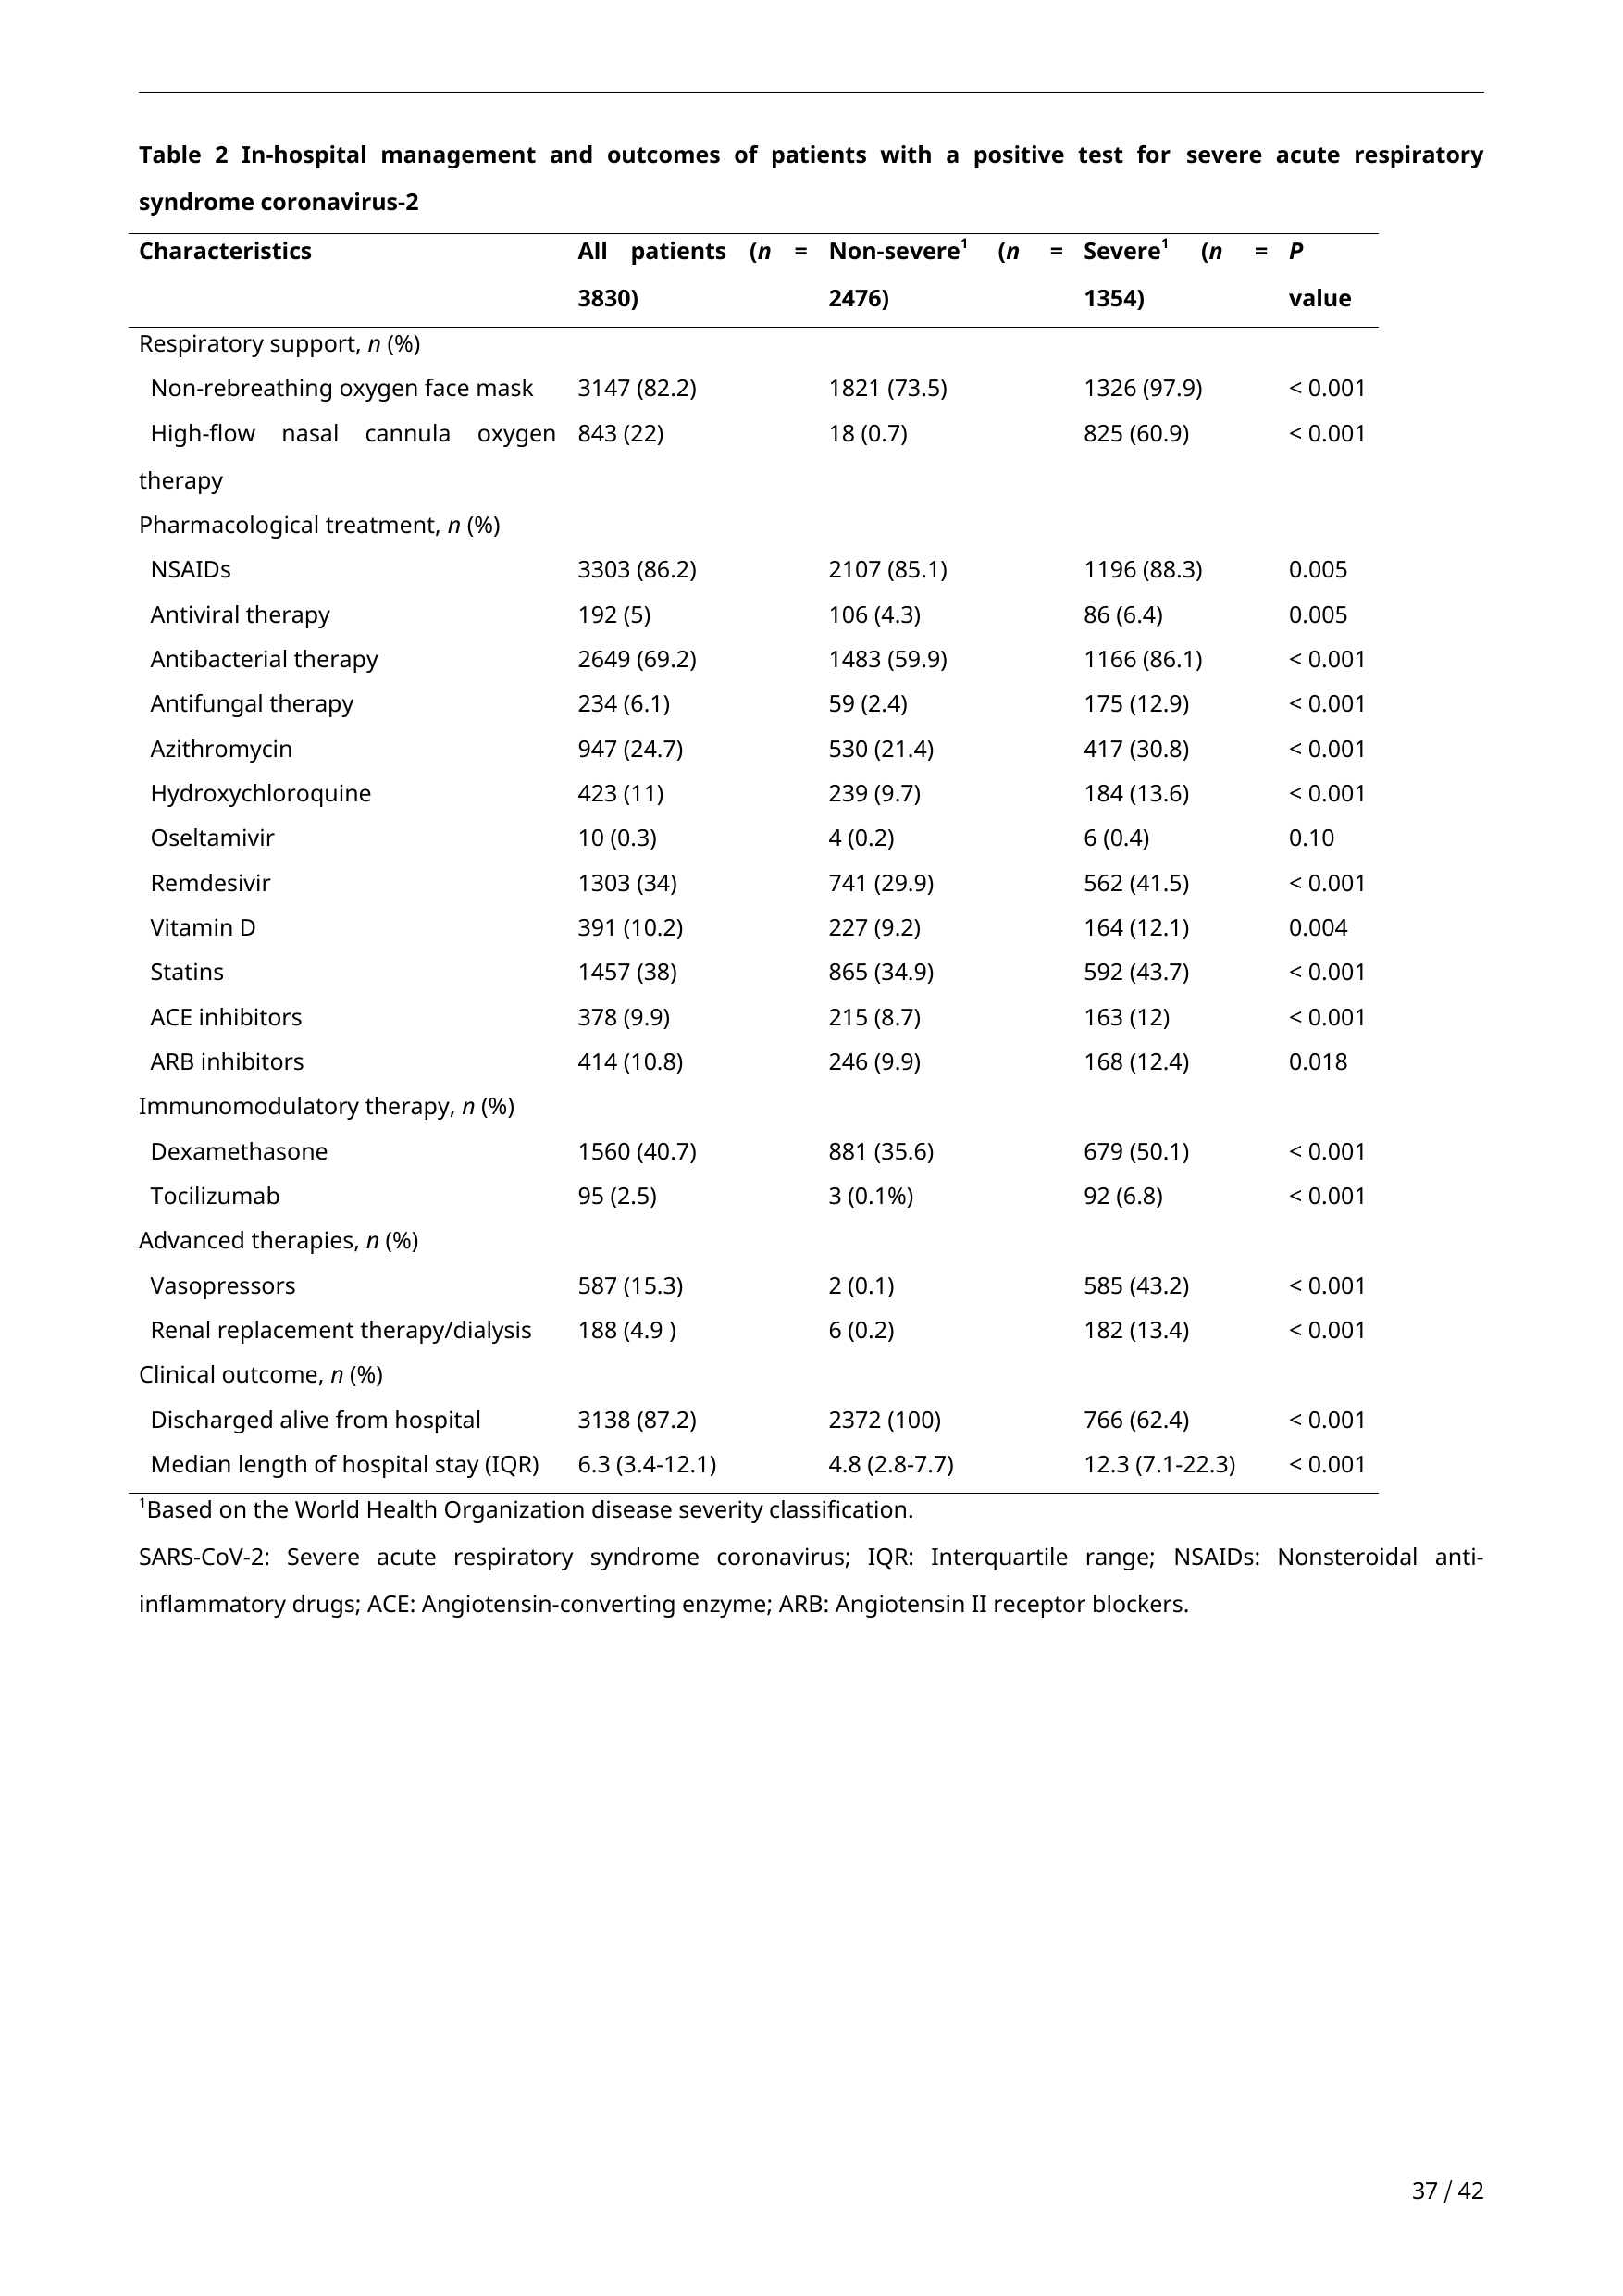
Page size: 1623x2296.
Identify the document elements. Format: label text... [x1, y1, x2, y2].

table_cell < 0.001 [1279, 866, 1379, 911]
table_cell Non-rebreathing oxygen face mask [129, 372, 567, 416]
table_cell Pharmacological treatment, n (%) [129, 509, 1379, 553]
text Table 2 In-hospital management and outcomes of patients with a positive test for severe acute respiratory syndrome coronavirus-2 [139, 139, 1484, 217]
table_cell Oseltamivir [129, 822, 567, 866]
table_cell 1196 (88.3) [1073, 553, 1279, 598]
table_cell 215 (8.7) [818, 1000, 1073, 1045]
table_cell 182 (13.4) [1073, 1314, 1279, 1359]
table_cell 766 (62.4) [1073, 1403, 1279, 1447]
table_cell ARB inhibitors [129, 1046, 567, 1090]
table_cell 2649 (69.2) [567, 643, 818, 688]
table_cell Azithromycin [129, 732, 567, 776]
table_cell Antiviral therapy [129, 598, 567, 642]
table_cell Remdesivir [129, 866, 567, 911]
table_cell Respiratory support, n (%) [129, 328, 1379, 372]
table_cell 163 (12) [1073, 1000, 1279, 1045]
table_cell Immunomodulatory therapy, n (%) [129, 1090, 1379, 1135]
table_cell < 0.001 [1279, 688, 1379, 732]
text 1Based on the World Health Organization disease severity classification. [139, 1494, 1484, 1525]
table_cell 881 (35.6) [818, 1135, 1073, 1179]
table_cell 2107 (85.1) [818, 553, 1073, 598]
table_cell 391 (10.2) [567, 912, 818, 956]
table_cell 587 (15.3) [567, 1269, 818, 1313]
table_cell 2372 (100) [818, 1403, 1073, 1447]
table_cell < 0.001 [1279, 1403, 1379, 1447]
table_cell 86 (6.4) [1073, 598, 1279, 642]
text SARS-CoV-2: Severe acute respiratory syndrome coronavirus; IQR: Interquartile range; NSAIDs: Nonsteroidal anti-inflammatory drugs; ACE: Angiotensin-converting enzyme; ARB: Angiotensin II receptor blockers. [139, 1541, 1484, 1620]
table_cell 1457 (38) [567, 956, 818, 1000]
table_cell 0.005 [1279, 553, 1379, 598]
table_cell 18 (0.7) [818, 416, 1073, 508]
table_cell 843 (22) [567, 416, 818, 508]
table_cell 1821 (73.5) [818, 372, 1073, 416]
table_cell 4.8 (2.8-7.7) [818, 1448, 1073, 1493]
table_header Non-severe1 (n = 2476) [818, 234, 1073, 326]
table_cell 184 (13.6) [1073, 777, 1279, 822]
table_cell 417 (30.8) [1073, 732, 1279, 776]
table_cell Clinical outcome, n (%) [129, 1359, 1379, 1403]
table_cell 227 (9.2) [818, 912, 1073, 956]
table_cell 592 (43.7) [1073, 956, 1279, 1000]
table_cell 95 (2.5) [567, 1180, 818, 1224]
table_cell Advanced therapies, n (%) [129, 1224, 1379, 1269]
table_header Characteristics [129, 234, 567, 326]
table_header P value [1279, 234, 1379, 326]
table_cell 3147 (82.2) [567, 372, 818, 416]
table_header All patients (n = 3830) [567, 234, 818, 326]
table_cell 175 (12.9) [1073, 688, 1279, 732]
table_cell Vitamin D [129, 912, 567, 956]
table_cell 865 (34.9) [818, 956, 1073, 1000]
table_cell Renal replacement therapy/dialysis [129, 1314, 567, 1359]
table_cell < 0.001 [1279, 956, 1379, 1000]
table_cell 1166 (86.1) [1073, 643, 1279, 688]
table_header Severe1 (n = 1354) [1073, 234, 1279, 326]
table_cell 530 (21.4) [818, 732, 1073, 776]
table_cell < 0.001 [1279, 1180, 1379, 1224]
table_cell < 0.001 [1279, 1448, 1379, 1493]
table_cell 12.3 (7.1-22.3) [1073, 1448, 1279, 1493]
table_cell High-flow nasal cannula oxygen therapy [129, 416, 567, 508]
table_cell < 0.001 [1279, 777, 1379, 822]
table_cell 6 (0.2) [818, 1314, 1073, 1359]
table_cell Discharged alive from hospital [129, 1403, 567, 1447]
table_cell 239 (9.7) [818, 777, 1073, 822]
table_cell 188 (4.9 ) [567, 1314, 818, 1359]
table_cell < 0.001 [1279, 1269, 1379, 1313]
table_cell 423 (11) [567, 777, 818, 822]
table_cell 378 (9.9) [567, 1000, 818, 1045]
table_cell 1326 (97.9) [1073, 372, 1279, 416]
table_cell < 0.001 [1279, 1314, 1379, 1359]
table_cell 234 (6.1) [567, 688, 818, 732]
table_cell < 0.001 [1279, 1000, 1379, 1045]
table_cell 4 (0.2) [818, 822, 1073, 866]
table_cell < 0.001 [1279, 732, 1379, 776]
table_cell 947 (24.7) [567, 732, 818, 776]
table_cell 106 (4.3) [818, 598, 1073, 642]
table_cell 164 (12.1) [1073, 912, 1279, 956]
table_cell 562 (41.5) [1073, 866, 1279, 911]
table_cell 3 (0.1%) [818, 1180, 1073, 1224]
table_cell 0.10 [1279, 822, 1379, 866]
table_cell Antifungal therapy [129, 688, 567, 732]
table_cell 0.004 [1279, 912, 1379, 956]
table_cell < 0.001 [1279, 372, 1379, 416]
table_cell 168 (12.4) [1073, 1046, 1279, 1090]
table_cell Hydroxychloroquine [129, 777, 567, 822]
table_cell Statins [129, 956, 567, 1000]
table_cell Median length of hospital stay (IQR) [129, 1448, 567, 1493]
table_cell 0.005 [1279, 598, 1379, 642]
table_cell < 0.001 [1279, 643, 1379, 688]
table_cell 679 (50.1) [1073, 1135, 1279, 1179]
table_cell 59 (2.4) [818, 688, 1073, 732]
table_cell 0.018 [1279, 1046, 1379, 1090]
table_cell 2 (0.1) [818, 1269, 1073, 1313]
table_cell NSAIDs [129, 553, 567, 598]
table_cell 92 (6.8) [1073, 1180, 1279, 1224]
table_cell 1483 (59.9) [818, 643, 1073, 688]
table_cell 825 (60.9) [1073, 416, 1279, 508]
table_cell 6 (0.4) [1073, 822, 1279, 866]
table_cell 192 (5) [567, 598, 818, 642]
table_cell Dexamethasone [129, 1135, 567, 1179]
table_cell < 0.001 [1279, 1135, 1379, 1179]
table_cell 741 (29.9) [818, 866, 1073, 911]
table_cell 246 (9.9) [818, 1046, 1073, 1090]
table_cell 1560 (40.7) [567, 1135, 818, 1179]
table_cell 585 (43.2) [1073, 1269, 1279, 1313]
table_cell ACE inhibitors [129, 1000, 567, 1045]
table_cell 3138 (87.2) [567, 1403, 818, 1447]
table_cell 10 (0.3) [567, 822, 818, 866]
table_cell 1303 (34) [567, 866, 818, 911]
table_cell 6.3 (3.4-12.1) [567, 1448, 818, 1493]
table_cell < 0.001 [1279, 416, 1379, 508]
table_cell Tocilizumab [129, 1180, 567, 1224]
table_cell Antibacterial therapy [129, 643, 567, 688]
table_cell Vasopressors [129, 1269, 567, 1313]
table_cell 414 (10.8) [567, 1046, 818, 1090]
table_cell 3303 (86.2) [567, 553, 818, 598]
